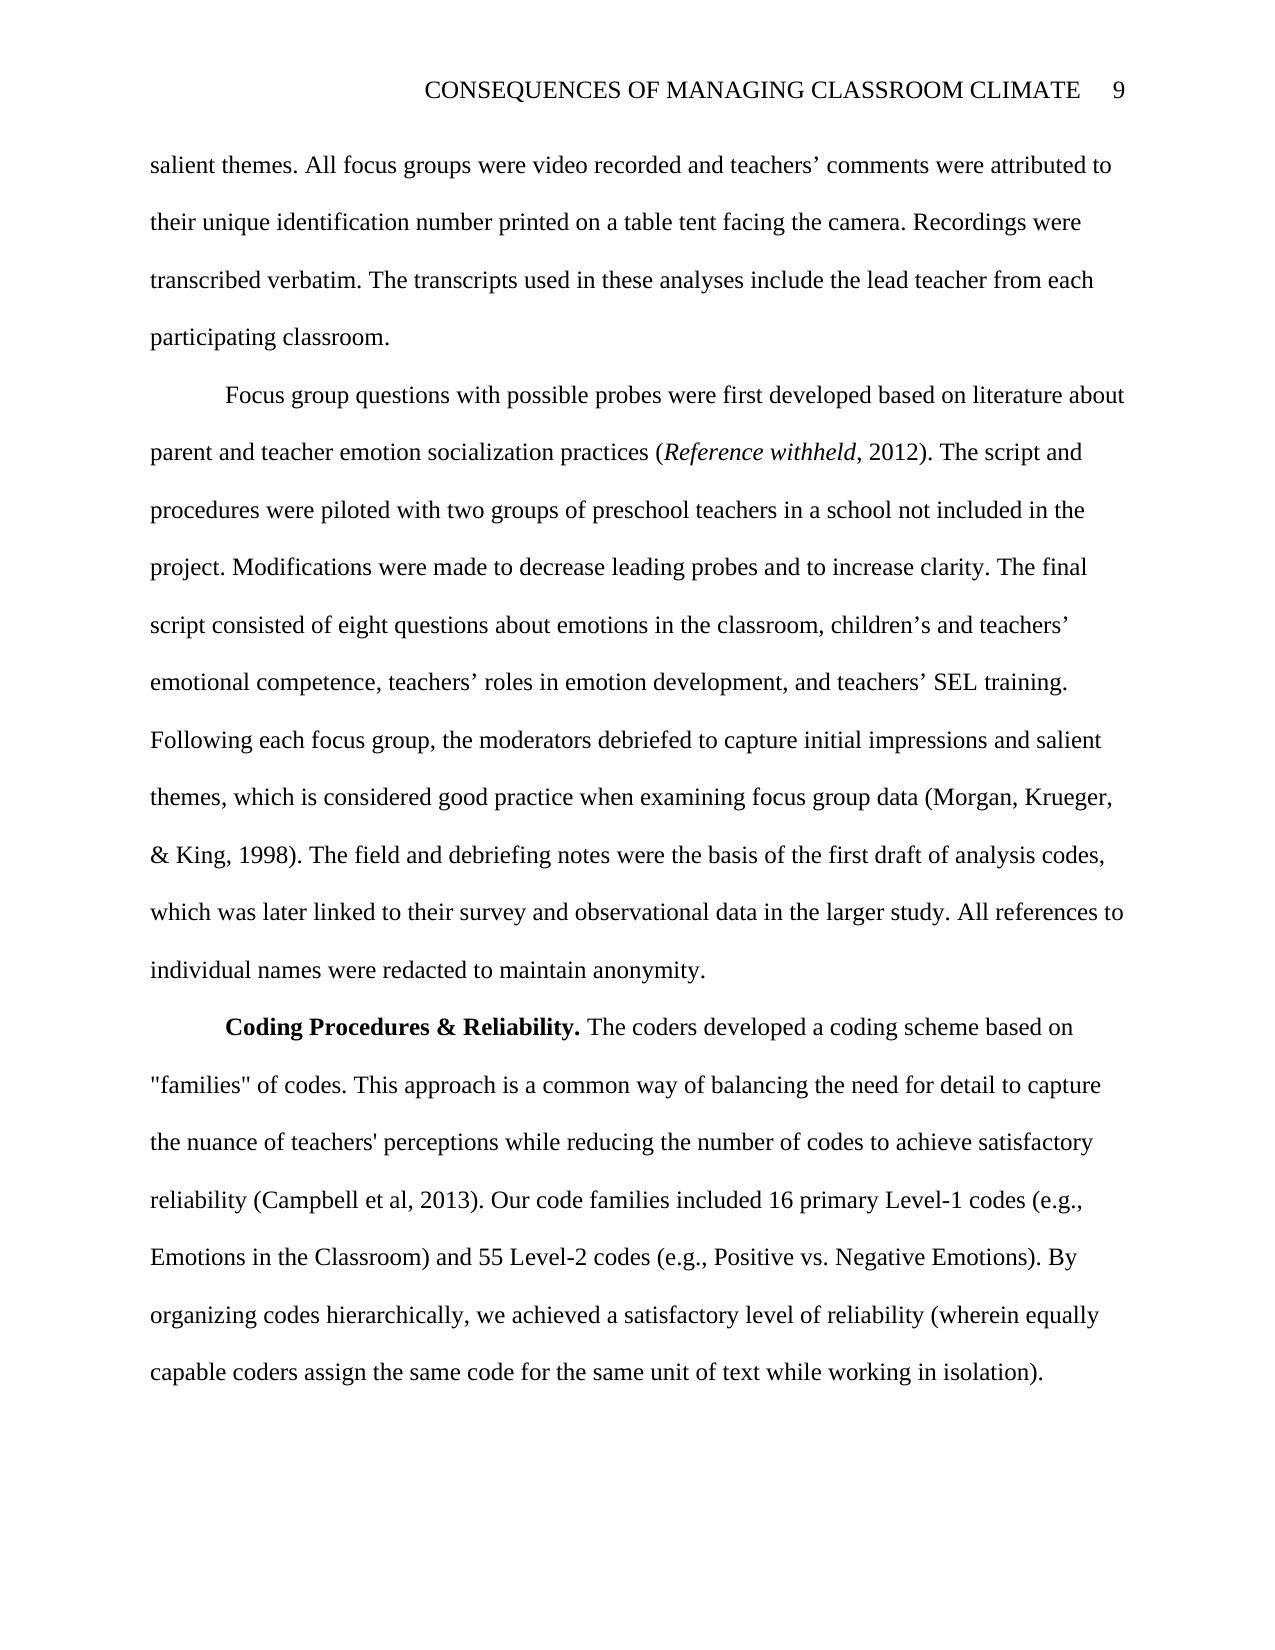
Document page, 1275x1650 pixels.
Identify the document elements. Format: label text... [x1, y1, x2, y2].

text Focus group questions with possible probes were first developed based on literature about parent and teacher emotion socialization practices (Reference withheld, 2012). The script and procedures were piloted with two groups of preschool teachers in a school not included in the project. Modifications were made to decrease leading probes and to increase clarity. The final script consisted of eight questions about emotions in the classroom, children’s and teachers’ emotional competence, teachers’ roles in emotion development, and teachers’ SEL training. Following each focus group, the moderators debriefed to capture initial impressions and salient themes, which is considered good practice when examining focus group data (Morgan, Krueger, & King, 1998). The field and debriefing notes were the basis of the first draft of analysis codes, which was later linked to their survey and observational data in the larger study. All references to individual names were redacted to maintain anonymity. [150, 380, 1125, 984]
text Coding Procedures & Reliability. The coders developed a coding scheme based on "families" of codes. This approach is a common way of balancing the need for detail to capture the nuance of teachers' perceptions while reducing the number of codes to achieve satisfactory reliability (Campbell et al, 2013). Our code families included 16 primary Level-1 codes (e.g., Emotions in the Classroom) and 55 Level-2 codes (e.g., Positive vs. Negative Emotions). By organizing codes hierarchically, we achieved a satisfactory level of reliability (wherein equally capable coders assign the same code for the same unit of text while working in isolation). [150, 1012, 1125, 1386]
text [150, 150, 1125, 351]
